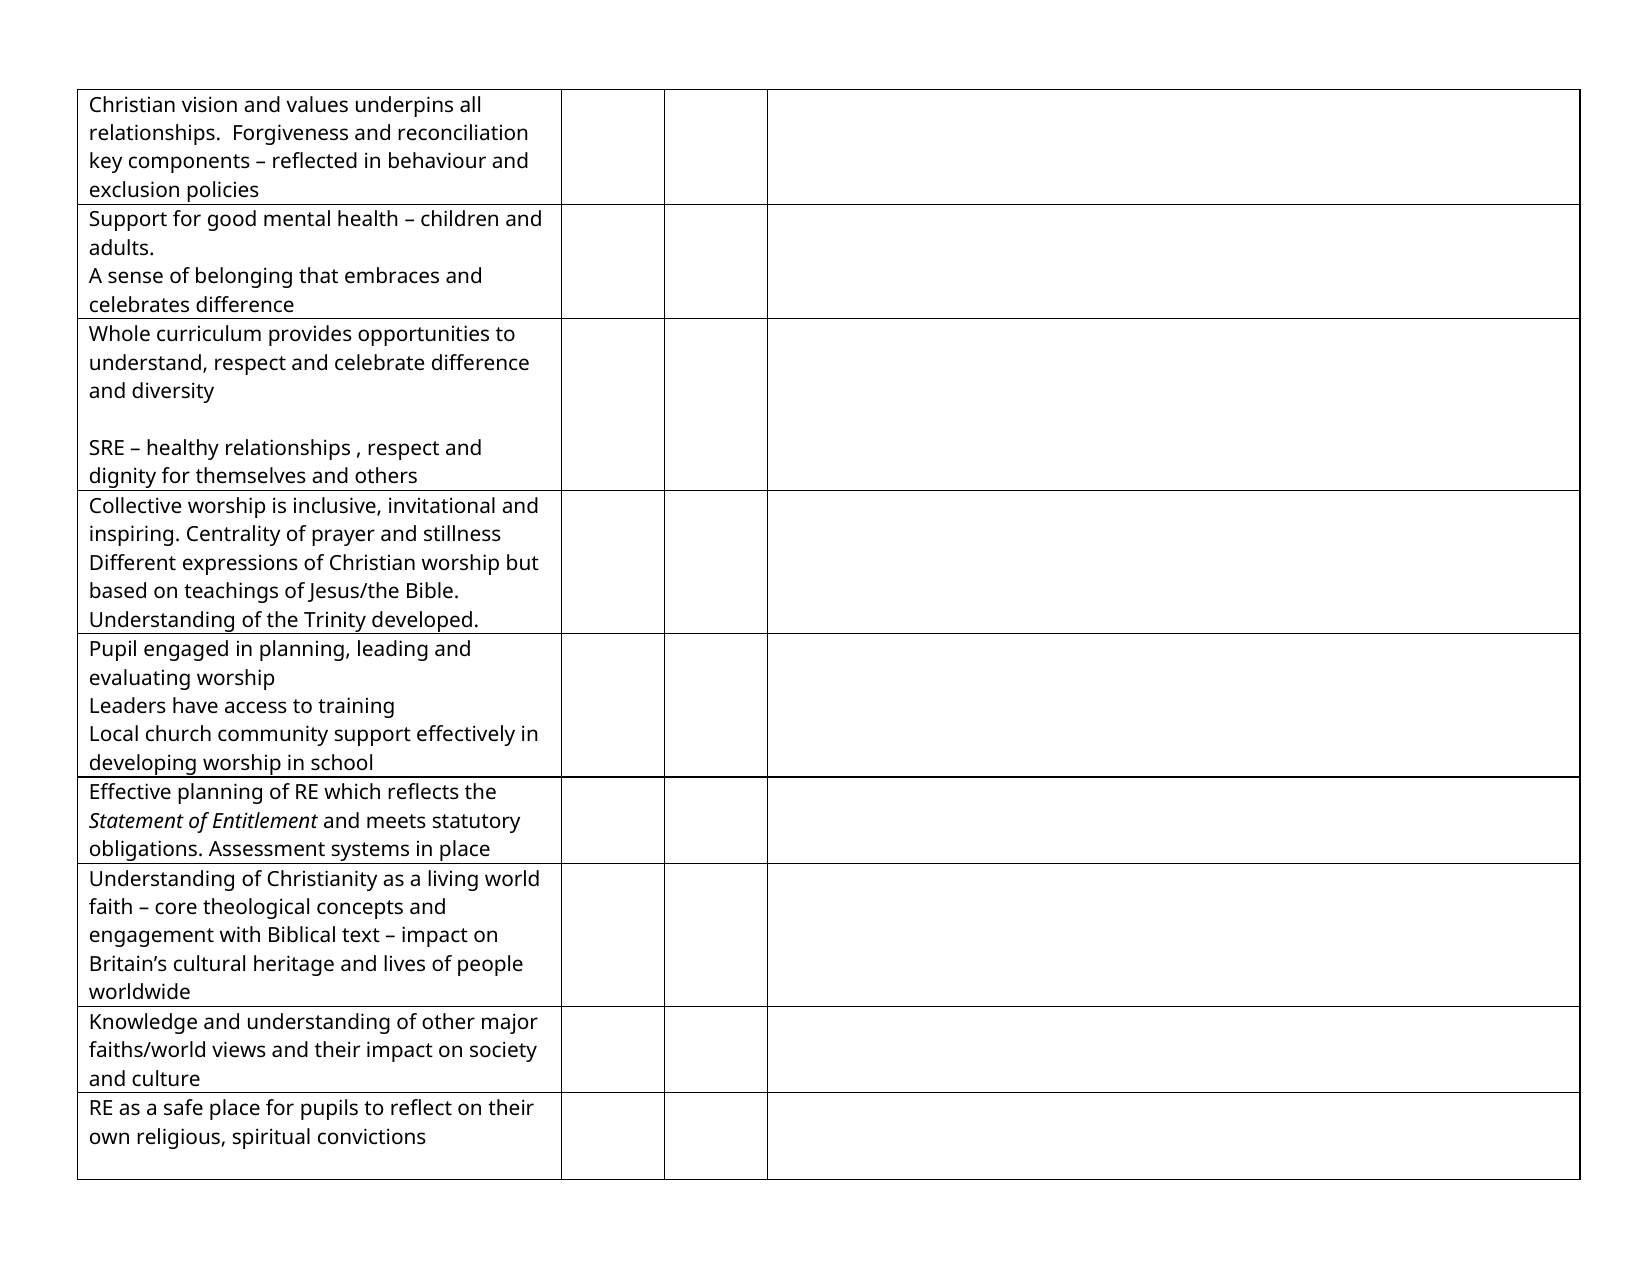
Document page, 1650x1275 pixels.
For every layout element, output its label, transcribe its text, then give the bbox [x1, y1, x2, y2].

table_cell [562, 90, 664, 203]
table_cell [562, 864, 664, 1006]
table_cell Understanding of Christianity as a living world faith – core theological concepts and engagement with Biblical text – impact on Britain’s cultural heritage and lives of people worldwide [78, 864, 561, 1006]
table_cell Knowledge and understanding of other major faiths/world views and their impact on society and culture [78, 1007, 561, 1092]
table_cell Whole curriculum provides opportunities to understand, respect and celebrate difference and diversity SRE – healthy relationships , respect and dignity for themselves and others [78, 319, 561, 490]
table_cell [665, 634, 767, 776]
table_cell [562, 491, 664, 633]
table_cell [768, 90, 1579, 203]
table_cell [665, 205, 767, 318]
table_cell Pupil engaged in planning, leading and evaluating worship Leaders have access to training Local church community support effectively in developing worship in school [78, 634, 561, 776]
table_cell [768, 319, 1579, 490]
table_cell [562, 205, 664, 318]
table_cell [562, 634, 664, 776]
table_cell [768, 1007, 1579, 1092]
table_cell [665, 1007, 767, 1092]
table_cell [562, 1093, 664, 1179]
table_cell [768, 864, 1579, 1006]
table_cell [665, 90, 767, 203]
table_cell [768, 491, 1579, 633]
table_cell [768, 778, 1579, 863]
table_cell Support for good mental health – children and adults. A sense of belonging that embraces and celebrates difference [78, 205, 561, 318]
table_cell Effective planning of RE which reflects the Statement of Entitlement and meets statutory obligations. Assessment systems in place [78, 778, 561, 863]
table_cell [562, 319, 664, 490]
table_cell [562, 1007, 664, 1092]
table_cell Christian vision and values underpins all relationships. Forgiveness and reconciliation key components – reflected in behaviour and exclusion policies [78, 90, 561, 203]
table_cell [665, 491, 767, 633]
table_cell [665, 1093, 767, 1179]
table_cell [562, 778, 664, 863]
table_cell [665, 319, 767, 490]
table_cell [665, 778, 767, 863]
table_cell [665, 864, 767, 1006]
table_cell RE as a safe place for pupils to reflect on their own religious, spiritual convictions [78, 1093, 561, 1179]
table_cell [768, 205, 1579, 318]
table_cell [768, 634, 1579, 776]
table_cell [768, 1093, 1579, 1179]
table_cell Collective worship is inclusive, invitational and inspiring. Centrality of prayer and stillness Different expressions of Christian worship but based on teachings of Jesus/the Bible. Understanding of the Trinity developed. [78, 491, 561, 633]
